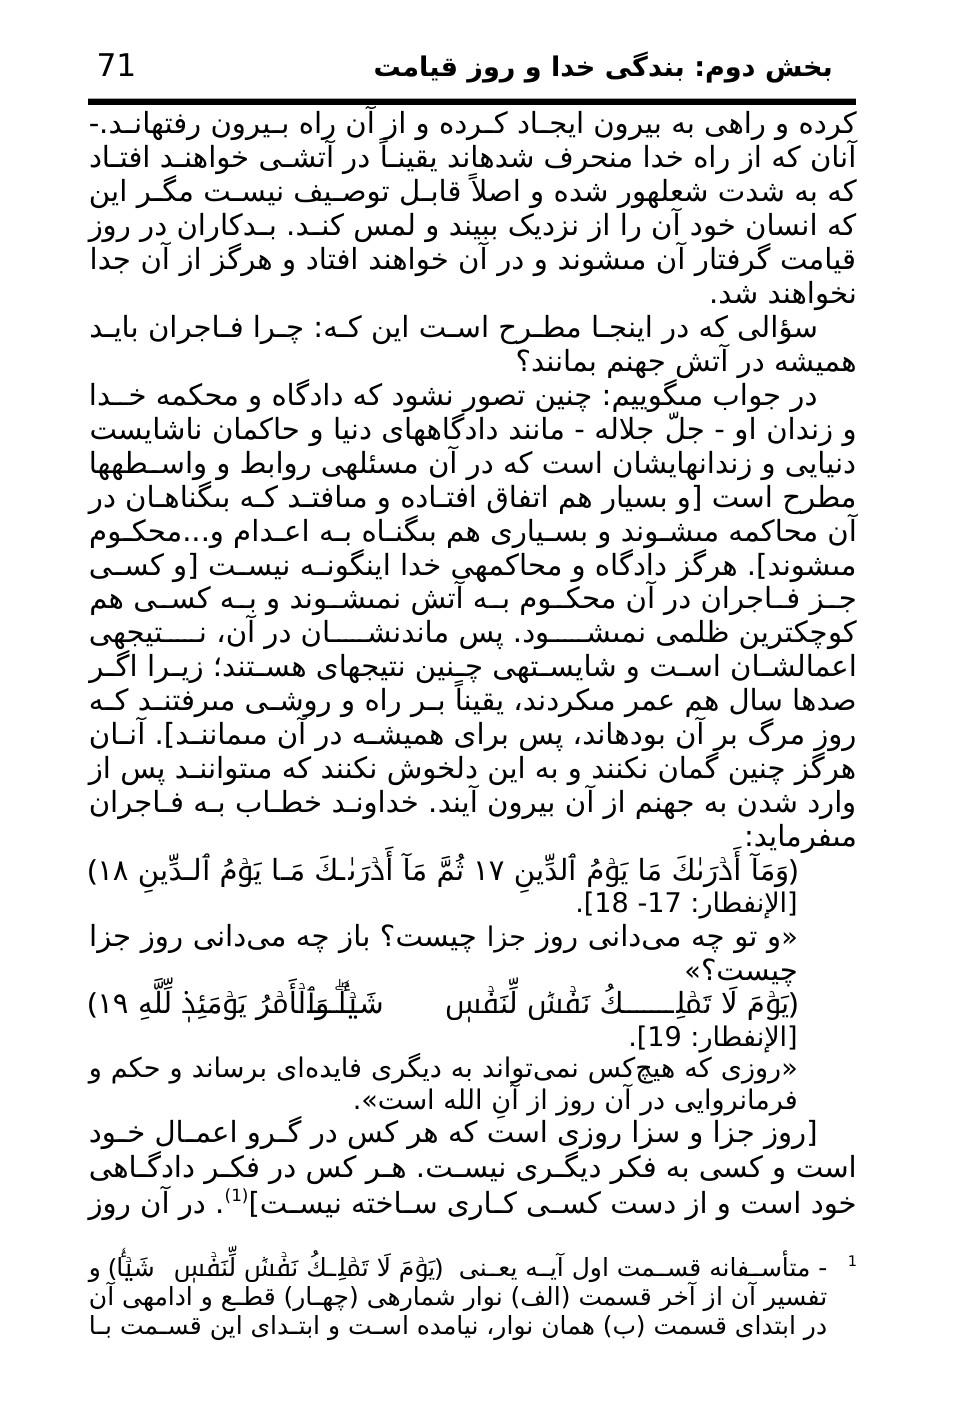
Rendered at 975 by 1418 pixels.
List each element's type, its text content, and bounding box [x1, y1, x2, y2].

text ﴿وَمَآ أَدۡرَىٰكَ مَا يَوۡمُ ٱلدِّينِ ١٧ ثُمَّ مَآ أَدۡرَىٰكَ مَا يَوۡمُ ٱلدِّينِ ١٨﴾ [الإنفطار: 17- 18]. [89, 853, 798, 919]
text «روزی که هیچ‌کس نمی‌تواند به دیگری فایده‌ای برساند و حکم و فرمانروایی در آن روز از آنِ الله است». [89, 1052, 798, 1116]
text «و تو چه می‌دانی روز جزا چیست؟ باز چه می‌دانی روز جزا چیست؟» [89, 919, 798, 987]
text ﴿يَوۡمَ لَا تَمۡلِكُ نَفۡسٞ لِّنَفۡسٖ شَيۡ‍ٔٗاۖ وَٱلۡأَمۡرُ يَوۡمَئِذٖ لِّلَّهِ ١٩﴾ [الإنفطار: 19]. [89, 987, 798, 1052]
text سؤالى كه در این‏جا مطرح است این كه: چرا فاجران باید همیشه در آتش جهنم بمانند؟ [89, 310, 857, 378]
text در جواب مى‏گوییم: چنین تصور نشود كه دادگاه و محكمه خدا و زندان او - جلّ جلاله - مانند دادگاه‏هاى دنیا و حاكمان ناشایست دنیایى و زندان‏هایشان است كه در آن مسئله‏ى روابط و واسطه‏ها مطرح است [و بسیار هم اتفاق افتاده و مى‏افتد كه بى‏گناهان در آن محاكمه مى‏شوند و بسیارى هم بى‏گناه به اعدام و...محكوم مى‏شوند]. هرگز دادگاه و محاكمه‏ى خدا این‏گونه نیست [و كسى جز فاجران در آن محكوم به آتش نمى‏شوند و به كسى هم كوچك‏ترین ظلمى نمى‏شود. پس ماندنشان در آن، نتیجه‏ى اعمالشان است و شایسته‏ى چنین نتیجه‏اى هستند؛ زیرا اگر صدها سال هم عمر مى‏كردند، یقیناً بر راه و روشى مى‏رفتند كه روز مرگ بر آن بوده‏اند، پس براى همیشه در آن مى‏مانند]. آنان هرگز چنین گمان نكنند و به این دلخوش نكنند كه مى‏توانند پس از وارد شدن به جهنم از آن بیرون آیند. خداوند خطاب به فاجران مى‏فرماید: [89, 378, 857, 853]
